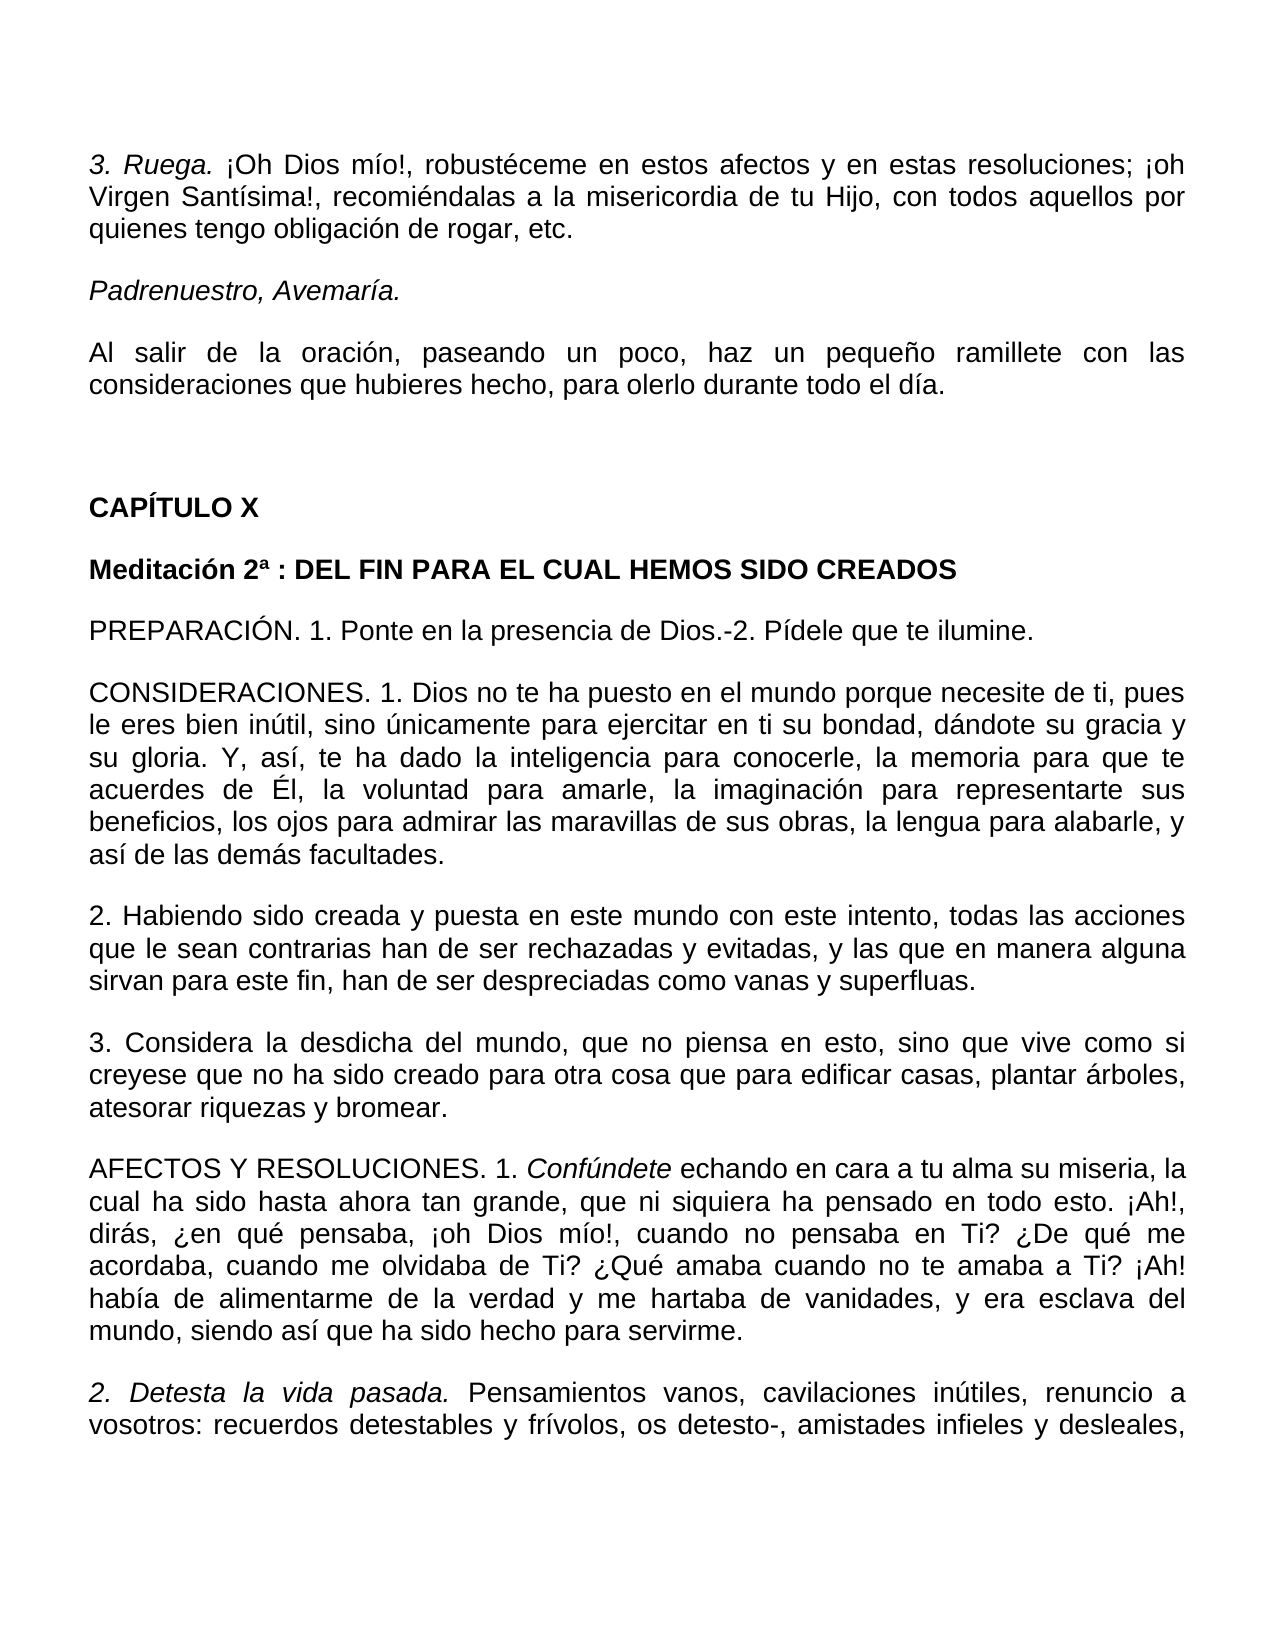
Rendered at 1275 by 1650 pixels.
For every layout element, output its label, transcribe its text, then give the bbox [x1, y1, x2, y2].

text 3. Considera la desdicha del mundo, que no piensa en esto, sino que vive como si creyese que no ha sido creado para otra cosa que para edificar casas, plantar árboles, atesorar riquezas y bromear. [89, 1026, 1186, 1123]
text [89, 1376, 1186, 1440]
text PREPARACIÓN. 1. Ponte en la presencia de Dios.-2. Pídele que te ilumine. [89, 614, 1186, 647]
text CONSIDERACIONES. 1. Dios no te ha puesto en el mundo porque necesite de ti, pues le eres bien inútil, sino únicamente para ejercitar en ti su bondad, dándote su gracia y su gloria. Y, así, te ha dado la inteligencia para conocerle, la memoria para que te acuerdes de Él, la voluntad para amarle, la imaginación para representarte sus beneficios, los ojos para admirar las maravillas de sus obras, la lengua para alabarle, y así de las demás facultades. [89, 676, 1186, 870]
text 3. Ruega. ¡Oh Dios mío!, robustéceme en estos afectos y en estas resoluciones; ¡oh Virgen Santísima!, recomiéndalas a la misericordia de tu Hijo, con todos aquellos por quienes tengo obligación de rogar, etc. [89, 148, 1186, 245]
text 2. Habiendo sido creada y puesta en este mundo con este intento, todas las acciones que le sean contrarias han de ser rechazadas y evitadas, y las que en manera alguna sirvan para este fin, han de ser despreciadas como vanas y superfluas. [89, 899, 1186, 997]
text Meditación 2ª : DEL FIN PARA EL CUAL HEMOS SIDO CREADOS [89, 553, 1186, 585]
text CAPÍTULO X [89, 491, 1186, 523]
text Al salir de la oración, paseando un poco, haz un pequeño ramillete con las consideraciones que hubieres hecho, para olerlo durante todo el día. [89, 336, 1186, 400]
text AFECTOS Y RESOLUCIONES. 1. Confúndete echando en cara a tu alma su miseria, la cual ha sido hasta ahora tan grande, que ni siquiera ha pensado en todo esto. ¡Ah!, dirás, ¿en qué pensaba, ¡oh Dios mío!, cuando no pensaba en Ti? ¿De qué me acordaba, cuando me olvidaba de Ti? ¿Qué amaba cuando no te amaba a Ti? ¡Ah! había de alimentarme de la verdad y me hartaba de vanidades, y era esclava del mundo, siendo así que ha sido hecho para servirme. [89, 1152, 1186, 1346]
text Padrenuestro, Avemaría. [89, 274, 1186, 306]
